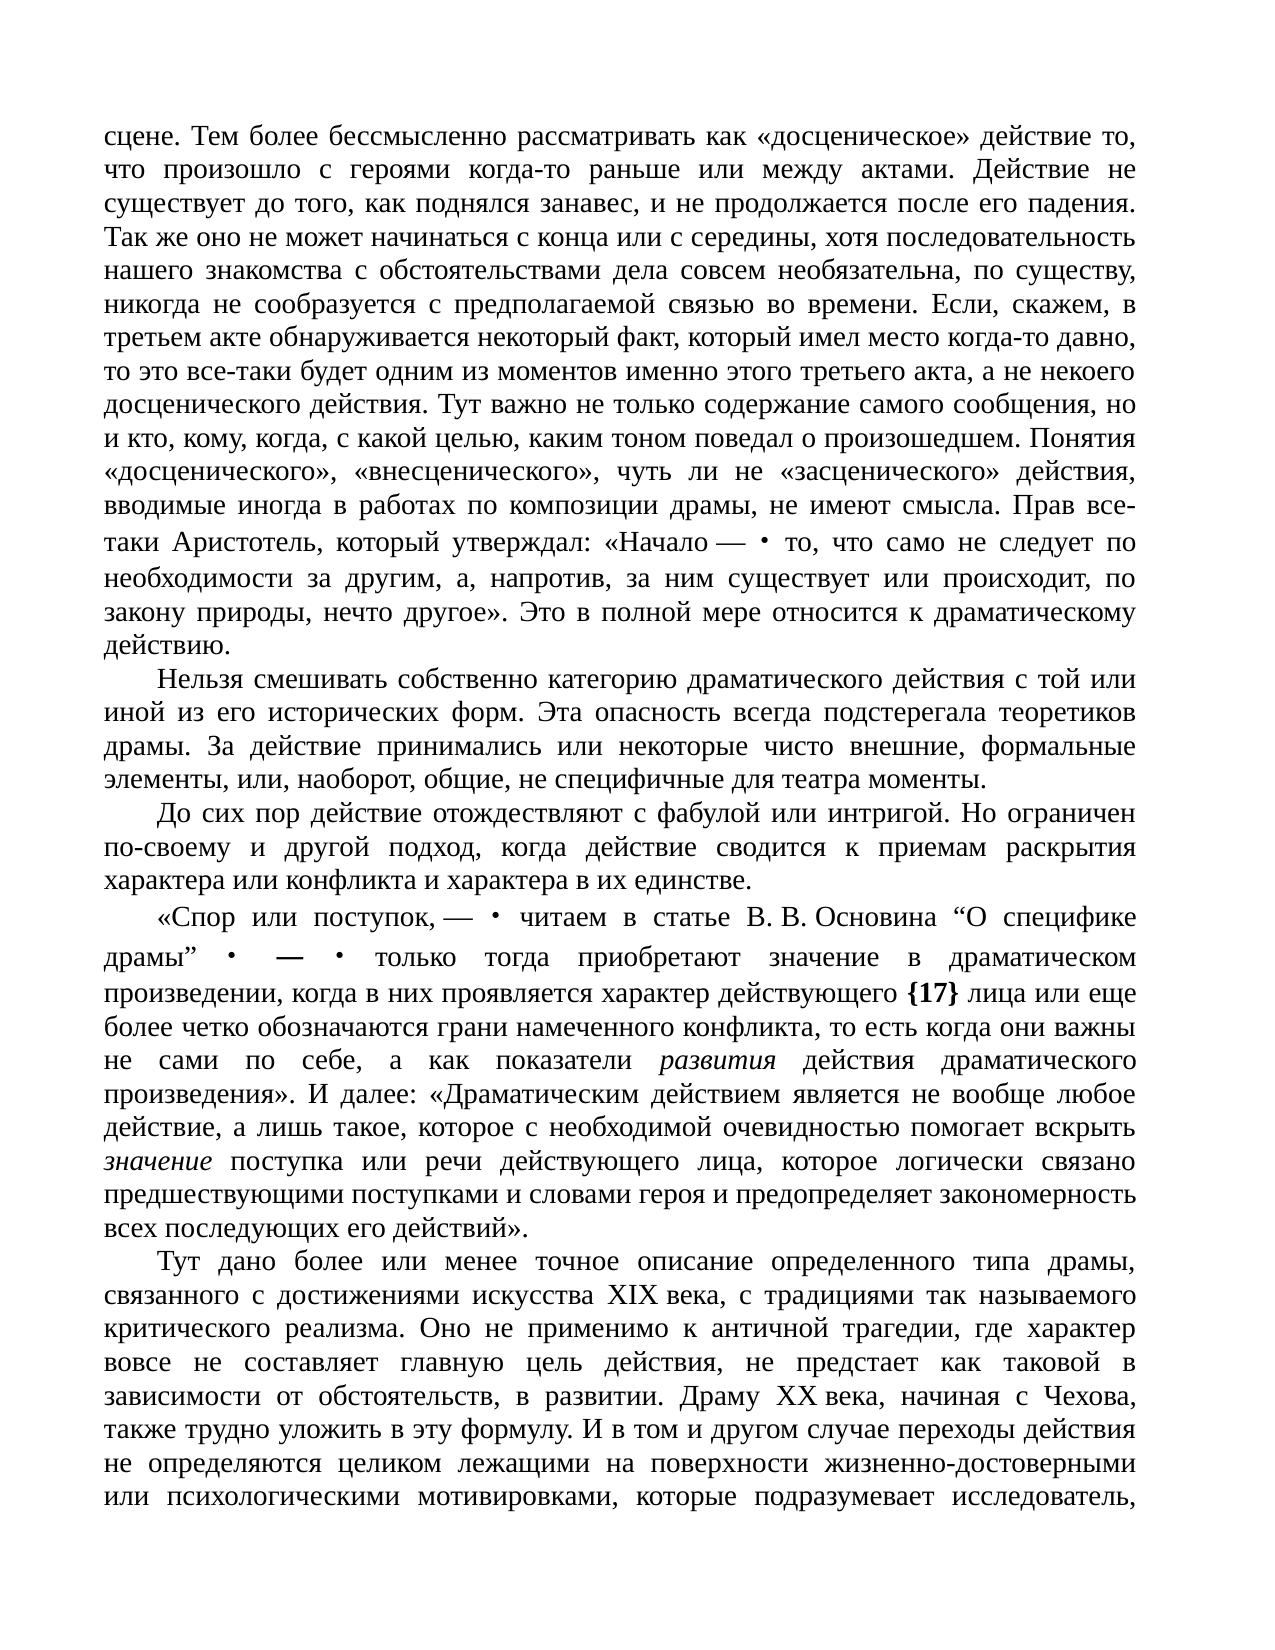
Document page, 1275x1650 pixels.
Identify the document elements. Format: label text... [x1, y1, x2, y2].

text До сих пор действие отождествляют с фабулой или интригой. Но ограничен по-своему и другой подход, когда действие сводится к приемам раскрытия характера или конфликта и характера в их единстве. [103, 795, 1137, 896]
text Нельзя смешивать собственно категорию драматического действия с той или иной из его исторических форм. Эта опасность всегда подстерегала теоретиков драмы. За действие принимались или некоторые чисто внешние, формальные элементы, или, наоборот, общие, не специфичные для театра моменты. [103, 661, 1137, 795]
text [103, 1243, 1137, 1512]
text «Спор или поступок, —・читаем в статье В. В. Основина “О специфике драмы”・ —・только тогда приобретают значение в драматическом произведении, когда в них проявляется характер действующего {17} лица или еще более четко обозначаются грани намеченного конфликта, то есть когда они важны не сами по себе, а как показатели развития действия драматического произведения». И далее: «Драматическим действием является не вообще любое действие, а лишь такое, которое с необходимой очевидностью помогает вскрыть значение поступка или речи действующего лица, которое логически связано предшествующими поступками и словами героя и предопределяет закономерность всех последующих его действий». [103, 896, 1137, 1243]
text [103, 118, 1137, 661]
